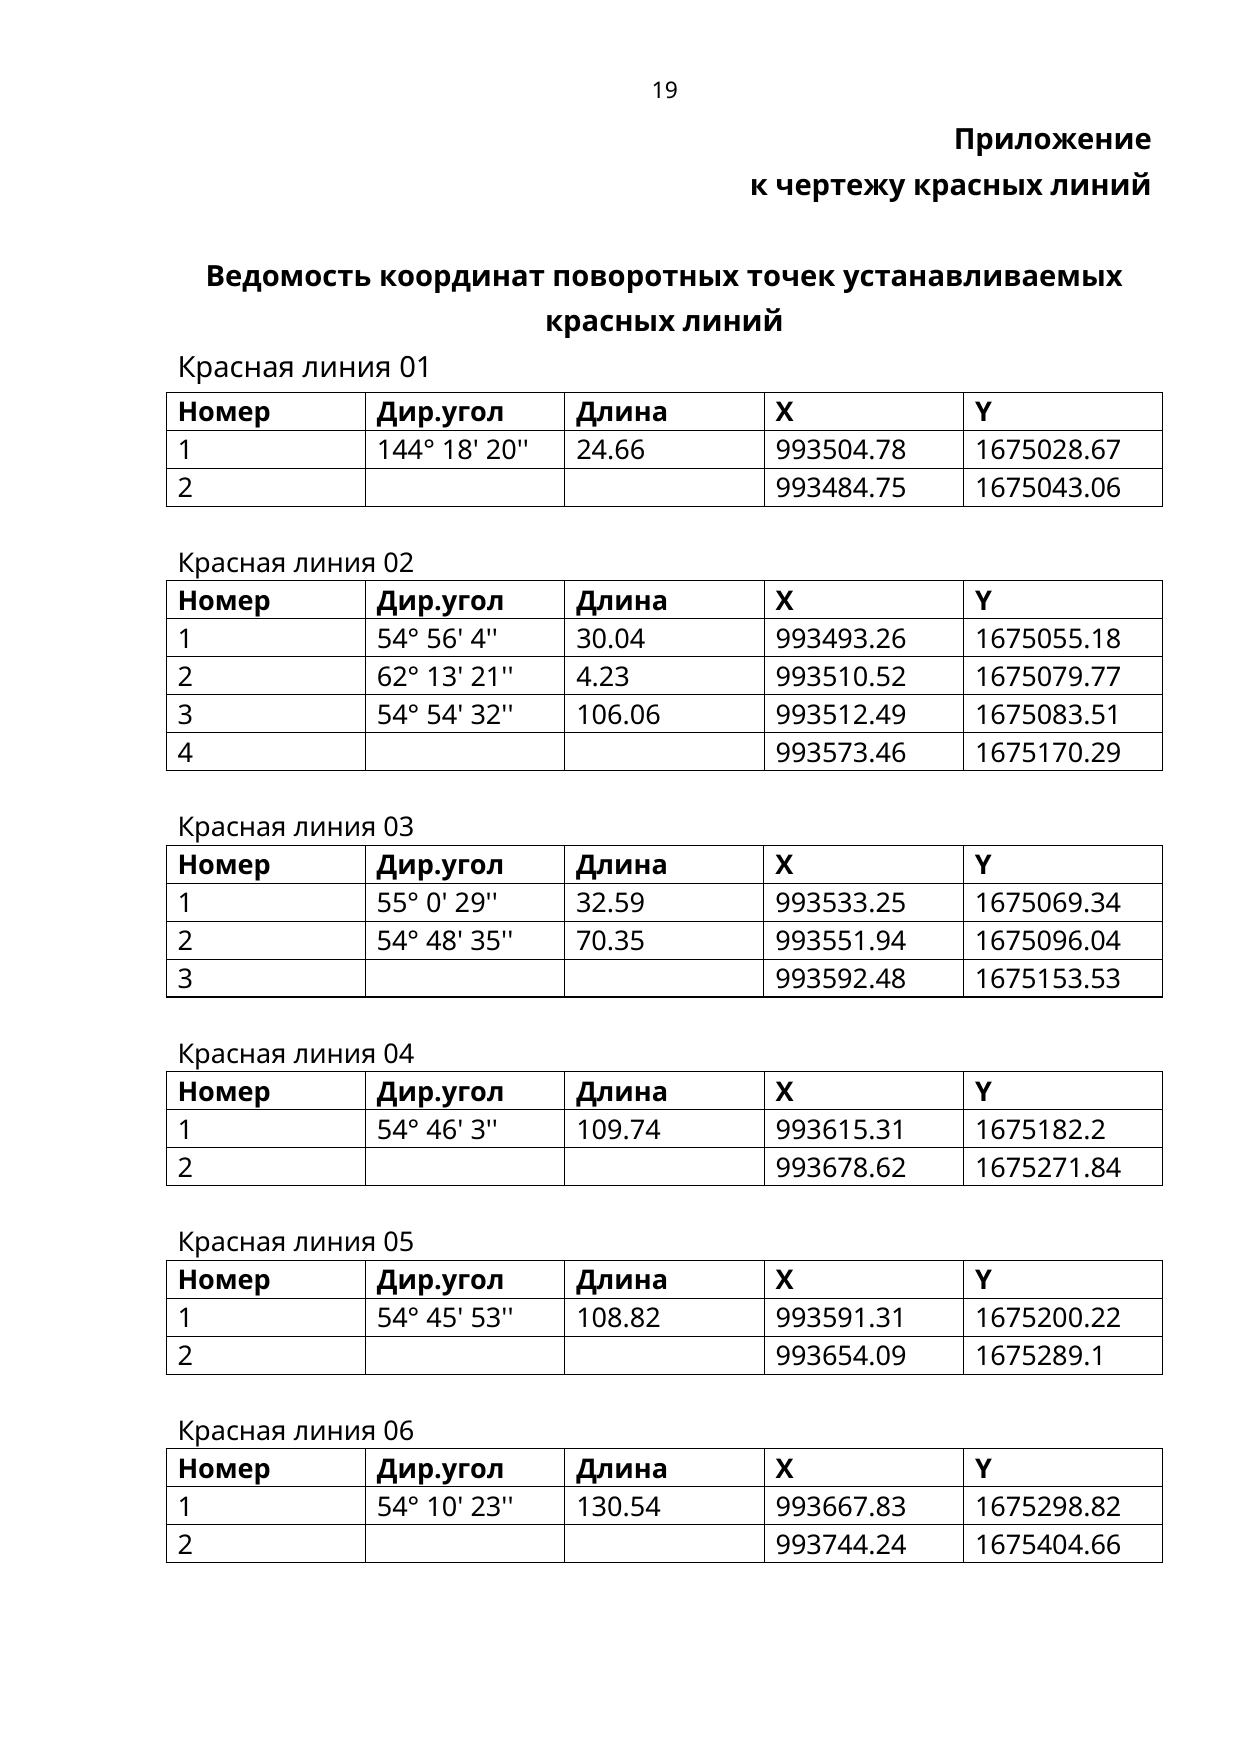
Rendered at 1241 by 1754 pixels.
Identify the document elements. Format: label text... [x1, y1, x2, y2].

table_header X [764, 846, 963, 883]
table_cell 1675200.22 [964, 1299, 1162, 1336]
table_cell [366, 733, 564, 770]
table_header X [765, 1449, 963, 1486]
table_header X [765, 1261, 963, 1298]
table_cell 3 [167, 695, 365, 732]
table_header Номер [167, 581, 365, 618]
table_cell [366, 960, 564, 996]
text Ведомость координат поворотных точек устанавливаемых [177, 255, 1152, 295]
table_cell 1 [167, 1487, 365, 1524]
table_header Длина [565, 1261, 764, 1298]
table_header Номер [167, 846, 365, 883]
table_cell 1675298.82 [964, 1487, 1162, 1524]
table_header Y [964, 846, 1162, 883]
table_cell 24.66 [565, 431, 764, 468]
table_cell 1675028.67 [964, 431, 1162, 468]
table_cell [366, 1148, 564, 1185]
table_cell [565, 960, 763, 996]
table_header Длина [565, 846, 763, 883]
table_cell 106.06 [565, 695, 764, 732]
table_cell 2 [167, 1148, 365, 1185]
table_cell 1675153.53 [964, 960, 1162, 996]
table_cell 54° 45' 53'' [366, 1299, 564, 1336]
table_header Дир.угол [366, 1449, 564, 1486]
table_cell 993484.75 [765, 469, 963, 506]
text Красная линия 06 [177, 1411, 1152, 1448]
table_header Y [964, 1072, 1162, 1109]
table_cell 993654.09 [765, 1337, 963, 1373]
table_cell 1 [167, 884, 365, 921]
table_header Номер [167, 1072, 365, 1109]
table_header Длина [565, 393, 764, 430]
table_header Номер [167, 1261, 365, 1298]
table_cell 1675271.84 [964, 1148, 1162, 1185]
table_cell 993533.25 [764, 884, 963, 921]
table_cell [565, 1148, 764, 1185]
table_cell 1675289.1 [964, 1337, 1162, 1373]
table_cell 108.82 [565, 1299, 764, 1336]
text Красная линия 05 [177, 1223, 1152, 1260]
table_cell 2 [167, 1337, 365, 1373]
table_cell 54° 10' 23'' [366, 1487, 564, 1524]
table_cell 4.23 [565, 657, 764, 694]
table_cell 2 [167, 922, 365, 958]
text красных линий [177, 301, 1152, 340]
table_cell [366, 469, 564, 506]
table_cell 993744.24 [765, 1525, 963, 1562]
table_cell 3 [167, 960, 365, 996]
table_header X [765, 581, 963, 618]
table_header X [765, 393, 963, 430]
table_cell 2 [167, 1525, 365, 1562]
table_cell 993667.83 [765, 1487, 963, 1524]
table_cell 62° 13' 21'' [366, 657, 564, 694]
text Приложение [177, 118, 1152, 158]
table_cell 2 [167, 469, 365, 506]
table_header Дир.угол [366, 581, 564, 618]
table_cell 1 [167, 1110, 365, 1147]
table_cell [565, 733, 764, 770]
table_cell 1 [167, 1299, 365, 1336]
table_header Номер [167, 1449, 365, 1486]
table_cell 1675170.29 [964, 733, 1162, 770]
table_cell 1675096.04 [964, 922, 1162, 958]
table_cell 1675404.66 [964, 1525, 1162, 1562]
text к чертежу красных линий [177, 164, 1152, 203]
table_cell 109.74 [565, 1110, 764, 1147]
table_header Y [964, 1261, 1162, 1298]
table_header Номер [167, 393, 365, 430]
table_header Длина [565, 1072, 764, 1109]
table_cell 1 [167, 619, 365, 656]
table_header Длина [565, 1449, 764, 1486]
table_cell 993510.52 [765, 657, 963, 694]
table_cell 993678.62 [765, 1148, 963, 1185]
table_cell 144° 18' 20'' [366, 431, 564, 468]
table_cell 54° 54' 32'' [366, 695, 564, 732]
table_cell 1675055.18 [964, 619, 1162, 656]
table_cell 1675083.51 [964, 695, 1162, 732]
table_cell 130.54 [565, 1487, 764, 1524]
table_cell 54° 48' 35'' [366, 922, 564, 958]
table_cell 1675182.2 [964, 1110, 1162, 1147]
text Красная линия 01 [177, 346, 1152, 386]
table_header Y [964, 581, 1162, 618]
table_cell 2 [167, 657, 365, 694]
table_cell [366, 1337, 564, 1373]
table_cell 1 [167, 431, 365, 468]
table_cell [565, 469, 764, 506]
table_cell 1675069.34 [964, 884, 1162, 921]
table_cell 54° 46' 3'' [366, 1110, 564, 1147]
table_cell [366, 1525, 564, 1562]
table_cell 55° 0' 29'' [366, 884, 564, 921]
table_header Дир.угол [366, 1072, 564, 1109]
table_cell 70.35 [565, 922, 763, 958]
table_cell 4 [167, 733, 365, 770]
table_cell [565, 1337, 764, 1373]
table_cell 993512.49 [765, 695, 963, 732]
table_header Длина [565, 581, 764, 618]
table_cell 993615.31 [765, 1110, 963, 1147]
table_cell 993592.48 [764, 960, 963, 996]
table_header Дир.угол [366, 1261, 564, 1298]
table_header Y [964, 1449, 1162, 1486]
table_cell 32.59 [565, 884, 763, 921]
table_cell 54° 56' 4'' [366, 619, 564, 656]
table_header Y [964, 393, 1162, 430]
table_cell 1675079.77 [964, 657, 1162, 694]
table_header X [765, 1072, 963, 1109]
table_cell 993551.94 [764, 922, 963, 958]
table_cell 993493.26 [765, 619, 963, 656]
table_header Дир.угол [366, 393, 564, 430]
table_cell 1675043.06 [964, 469, 1162, 506]
table_cell [565, 1525, 764, 1562]
table_cell 30.04 [565, 619, 764, 656]
text Красная линия 03 [177, 808, 1152, 845]
table_header Дир.угол [366, 846, 564, 883]
table_cell 993504.78 [765, 431, 963, 468]
table_cell 993573.46 [765, 733, 963, 770]
text Красная линия 02 [177, 543, 1152, 580]
text Красная линия 04 [177, 1034, 1152, 1071]
table_cell 993591.31 [765, 1299, 963, 1336]
